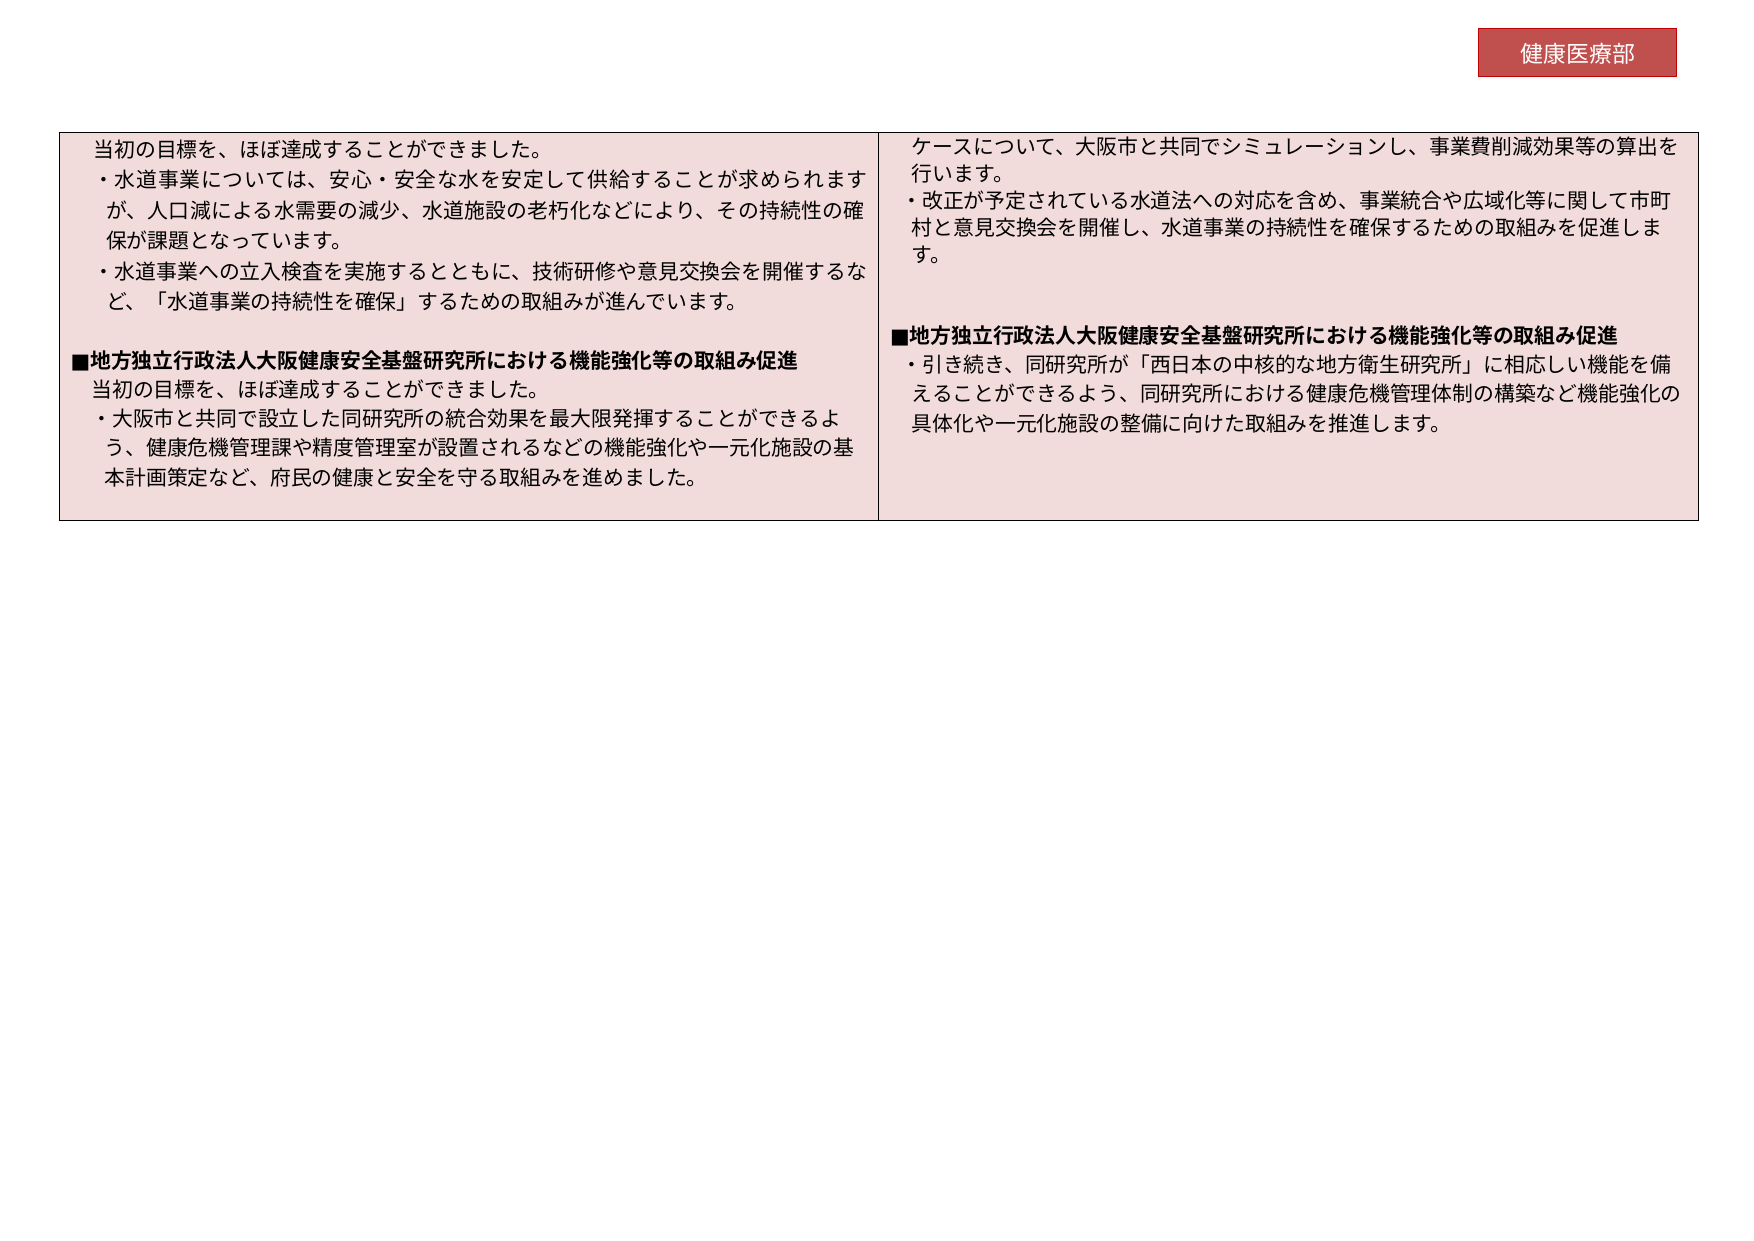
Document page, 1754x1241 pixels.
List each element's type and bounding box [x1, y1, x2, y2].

table_cell [879, 133, 1698, 520]
table_cell [60, 133, 878, 520]
